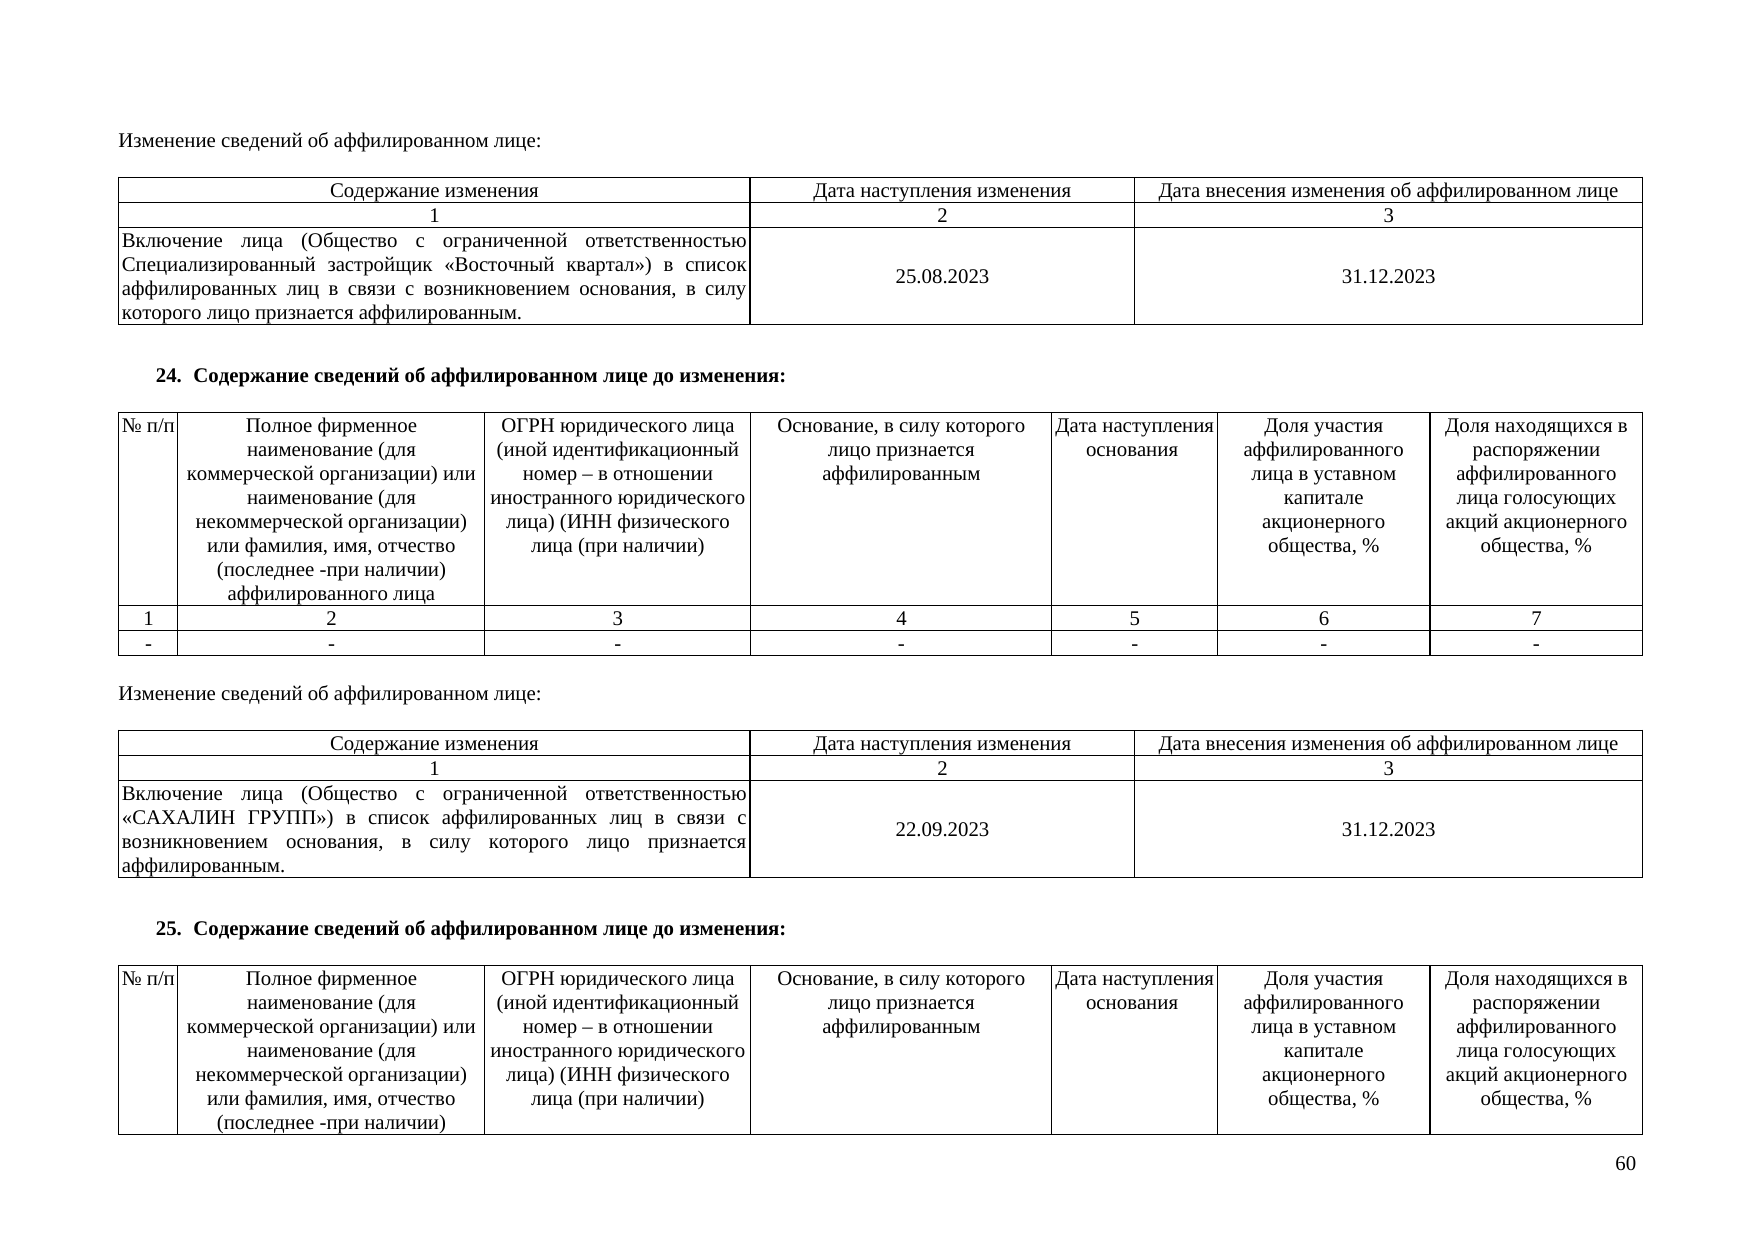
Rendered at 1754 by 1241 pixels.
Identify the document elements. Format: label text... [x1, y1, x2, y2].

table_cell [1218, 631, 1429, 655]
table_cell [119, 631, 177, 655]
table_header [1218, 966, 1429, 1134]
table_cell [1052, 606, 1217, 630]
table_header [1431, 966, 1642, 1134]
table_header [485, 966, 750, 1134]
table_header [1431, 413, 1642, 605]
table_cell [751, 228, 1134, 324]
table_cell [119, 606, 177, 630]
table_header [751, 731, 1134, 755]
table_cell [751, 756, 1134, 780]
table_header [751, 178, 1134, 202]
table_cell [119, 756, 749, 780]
list Содержание сведений об аффилированном лице до изменения: [156, 916, 1636, 940]
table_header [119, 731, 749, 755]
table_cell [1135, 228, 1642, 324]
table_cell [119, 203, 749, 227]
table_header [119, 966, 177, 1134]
text Изменение сведений об аффилированном лице: [118, 681, 1636, 704]
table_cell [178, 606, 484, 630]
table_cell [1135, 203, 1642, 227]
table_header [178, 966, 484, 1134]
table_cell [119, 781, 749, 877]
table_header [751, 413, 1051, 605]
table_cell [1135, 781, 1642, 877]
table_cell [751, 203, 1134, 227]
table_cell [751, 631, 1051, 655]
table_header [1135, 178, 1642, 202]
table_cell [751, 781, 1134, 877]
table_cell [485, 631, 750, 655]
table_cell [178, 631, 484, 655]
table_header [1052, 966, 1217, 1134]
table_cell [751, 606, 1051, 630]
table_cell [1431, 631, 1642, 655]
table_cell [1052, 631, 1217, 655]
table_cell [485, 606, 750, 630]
list Содержание сведений об аффилированном лице до изменения: [156, 363, 1636, 387]
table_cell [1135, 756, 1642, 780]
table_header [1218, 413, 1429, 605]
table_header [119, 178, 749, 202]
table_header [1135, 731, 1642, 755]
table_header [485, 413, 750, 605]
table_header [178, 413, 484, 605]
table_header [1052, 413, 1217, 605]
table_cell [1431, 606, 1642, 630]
text Изменение сведений об аффилированном лице: [118, 127, 1636, 152]
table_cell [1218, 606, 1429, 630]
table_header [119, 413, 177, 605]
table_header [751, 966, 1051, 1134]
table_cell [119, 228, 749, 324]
